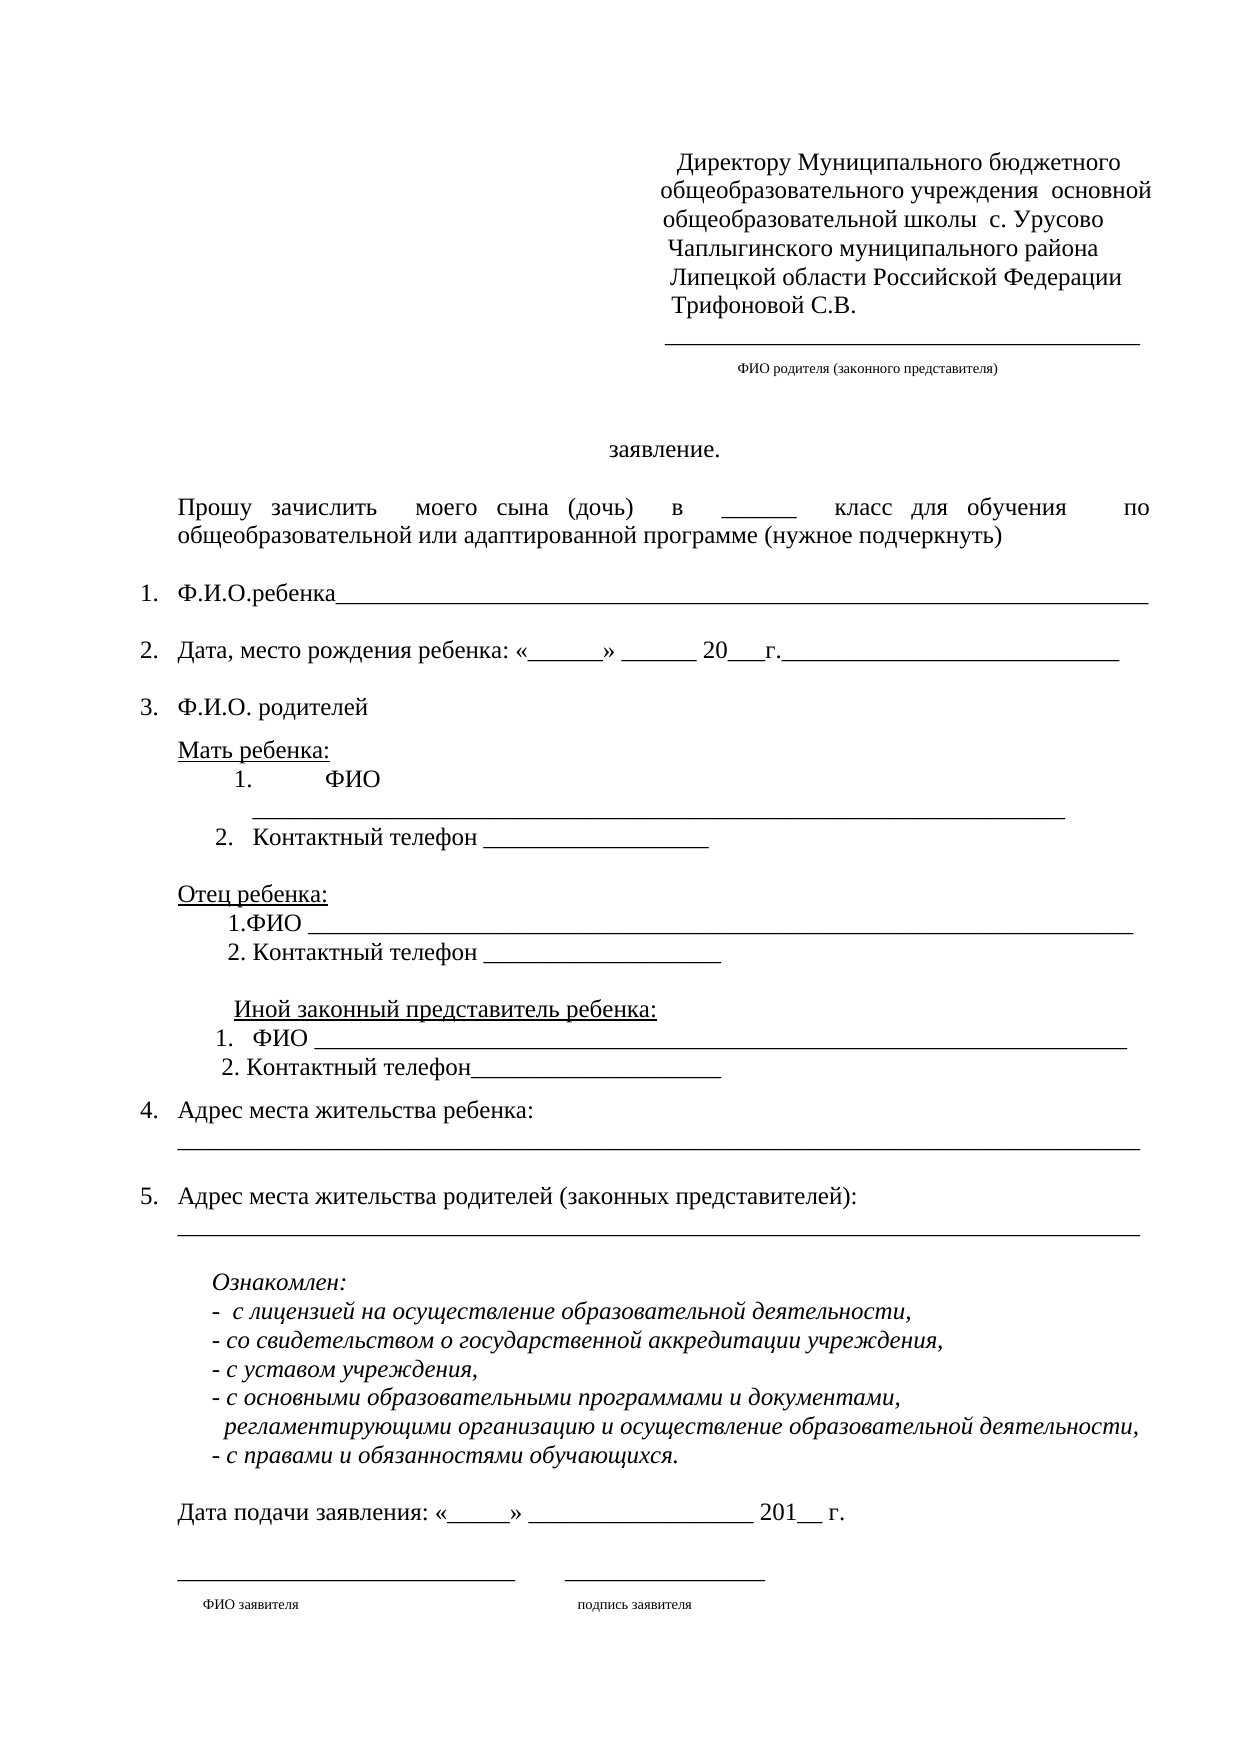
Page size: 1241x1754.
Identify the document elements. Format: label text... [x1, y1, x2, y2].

list ФИО _________________________________________________________________ [215, 1023, 1152, 1052]
text Отец ребенка: [177, 879, 1152, 908]
list Ф.И.О.ребенка_________________________________________________________________ [140, 578, 1152, 607]
text Директору Муниципального бюджетного [177, 147, 1152, 176]
text заявление. [177, 434, 1152, 463]
text Чаплыгинского муниципального района [177, 233, 1152, 262]
title - с правами и обязанностями обучающихся. [177, 1440, 1152, 1469]
text ФИО заявителя подпись заявителя [177, 1584, 1152, 1612]
text ФИО родителя (законного представителя) [177, 348, 1152, 377]
list Контактный телефон __________________ [215, 822, 1152, 851]
text Дата подачи заявления: «_____» __________________ 201__ г. [177, 1497, 1152, 1526]
text общеобразовательной школы с. Урусово [177, 204, 1152, 233]
list 2. Контактный телефон ___________________ [215, 937, 1152, 966]
list ФИО _________________________________________________________________ [233, 764, 1152, 822]
list Адрес места жительства родителей (законных представителей): _____________________________________________________________________________ [140, 1181, 1152, 1239]
list Дата, место рождения ребенка: «______» ______ 20___г.___________________________ [140, 635, 1152, 664]
text Трифоновой С.В. ______________________________________ [665, 291, 1152, 348]
title - со свидетельством о государственной аккредитации учреждения, [177, 1325, 1152, 1354]
title - с лицензией на осуществление образовательной деятельности, [177, 1296, 1152, 1325]
list Адрес места жительства ребенка: _____________________________________________________________________________ [140, 1095, 1152, 1152]
list 2. Контактный телефон____________________ [177, 1052, 1152, 1081]
text Липецкой области Российской Федерации [177, 262, 1152, 291]
title - с уставом учреждения, [177, 1354, 1152, 1382]
list Ф.И.О. родителей [140, 692, 1152, 721]
text Иной законный представитель ребенка: [233, 994, 1152, 1023]
list 1.ФИО __________________________________________________________________ [215, 908, 1152, 937]
text Прошу зачислить моего сына (дочь) в ______ класс для обучения по общеобразовательной или адаптированной программе (нужное подчеркнуть) [177, 492, 1152, 549]
title - с основными образовательными программами и документами, [177, 1382, 1152, 1411]
title регламентирующими организацию и осуществление образовательной деятельности, [177, 1411, 1152, 1440]
text общеобразовательного учреждения основной [177, 176, 1152, 204]
text ___________________________ ________________ [177, 1555, 1152, 1584]
text Мать ребенка: [177, 736, 1152, 764]
title Ознакомлен: [177, 1267, 1152, 1296]
